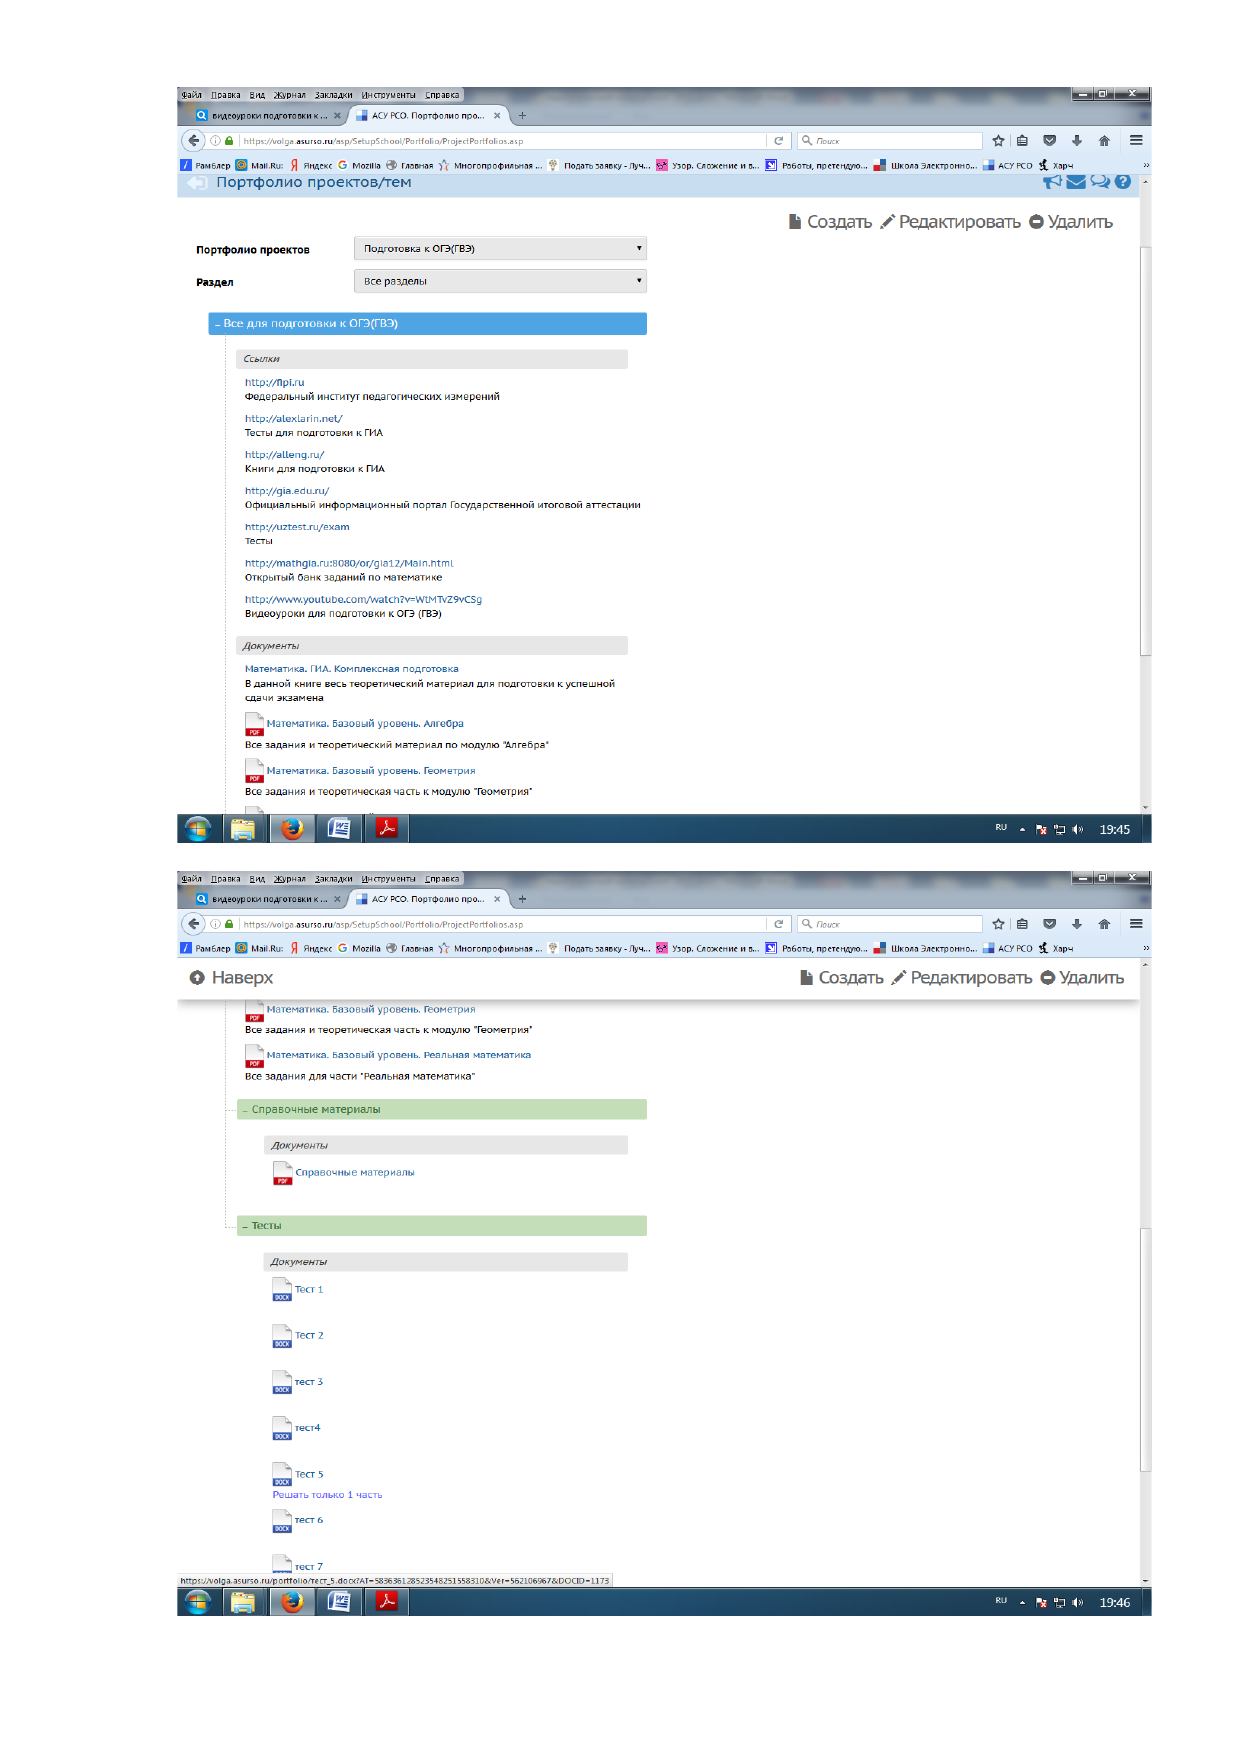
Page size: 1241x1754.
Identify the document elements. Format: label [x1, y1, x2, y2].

picture [177, 87, 1152, 843]
picture [177, 871, 1152, 1616]
